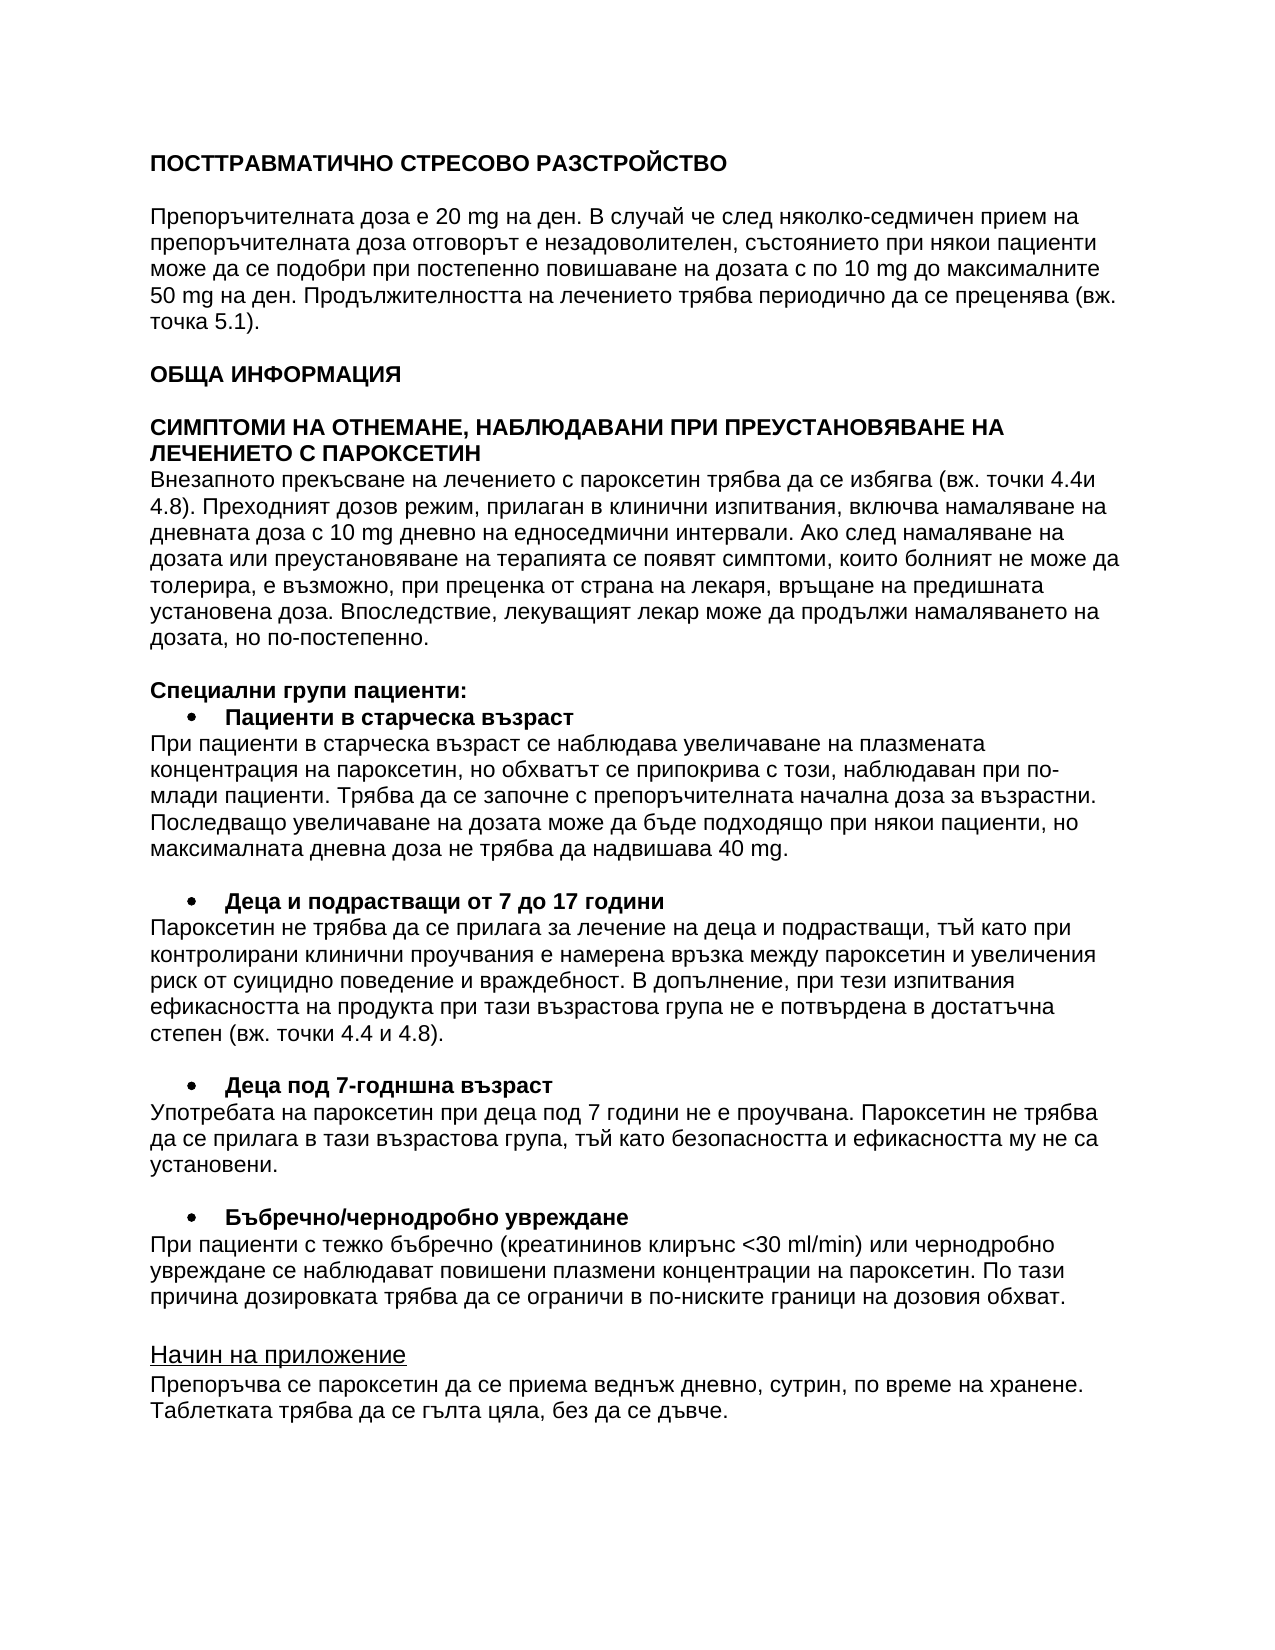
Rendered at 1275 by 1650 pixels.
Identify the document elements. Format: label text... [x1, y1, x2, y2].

text СИМПТОМИ НА ОТНЕМАНЕ, НАБЛЮДАВАНИ ПРИ ПРЕУСТАНОВЯВАНЕ НА ЛЕЧЕНИЕТО С ПАРОКСЕТИН [150, 413, 1125, 466]
text При пациенти с тежко бъбречно (креатининов клирънс <30 ml/min) или чернодробно увреждане се наблюдават повишени плазмени концентрации на пароксетин. По тази причина дозировката трябва да се ограничи в по-ниските граници на дозовия обхват. [150, 1231, 1125, 1309]
text Специални групи пациенти: [150, 677, 1125, 703]
list Деца и подрастващи от 7 до 17 години [187, 888, 1125, 914]
text ОБЩА ИНФОРМАЦИЯ [150, 361, 1125, 387]
text Препоръчва се пароксетин да се приема веднъж дневно, сутрин, по време на хранене. Таблетката трябва да се гълта цяла, без да се дъвче. [150, 1371, 1125, 1424]
text ПОСТТРАВМАТИЧНО СТРЕСОВО РАЗСТРОЙСТВО [150, 150, 1125, 176]
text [150, 203, 1125, 334]
text Внезапното прекъсване на лечението с пароксетин трябва да се избягва (вж. точки 4.4и 4.8). Преходният дозов режим, прилаган в клинични изпитвания, включва намаляване на дневната доза с 10 mg дневно на едноседмични интервали. Ако след намаляване на дозата или преустановяване на терапията се появят симптоми, които болният не може да толерира, е възможно, при преценка от страна на лекаря, връщане на предишната установена доза. Впоследствие, лекуващият лекар може да продължи намаляването на дозата, но по-постепенно. [150, 466, 1125, 651]
text Пароксетин не трябва да се прилага за лечение на деца и подрастващи, тъй като при контролирани клинични проучвания е намерена връзка между пароксетин и увеличения риск от суицидно поведение и враждебност. В допълнение, при тези изпитвания ефикасността на продукта при тази възрастова група не е потвърдена в достатъчна степен (вж. точки 4.4 и 4.8). [150, 914, 1125, 1046]
list Деца под 7-годншна възраст [187, 1072, 1125, 1099]
subtitle Начин на приложение [150, 1340, 1125, 1369]
list Бъбречно/чернодробно увреждане [187, 1204, 1125, 1231]
text Употребата на пароксетин при деца под 7 години не е проучвана. Пароксетин не трябва да се прилага в тази възрастова група, тъй като безопасността и ефикасността му не са установени. [150, 1099, 1125, 1178]
list Пациенти в старческа възраст [187, 703, 1125, 730]
text При пациенти в старческа възраст се наблюдава увеличаване на плазмената концентрация на пароксетин, но обхватът се припокрива с този, наблюдаван при по-млади пациенти. Трябва да се започне с препоръчителната начална доза за възрастни. Последващо увеличаване на дозата може да бъде подходящо при някои пациенти, но максималната дневна доза не трябва да надвишава 40 mg. [150, 730, 1125, 862]
